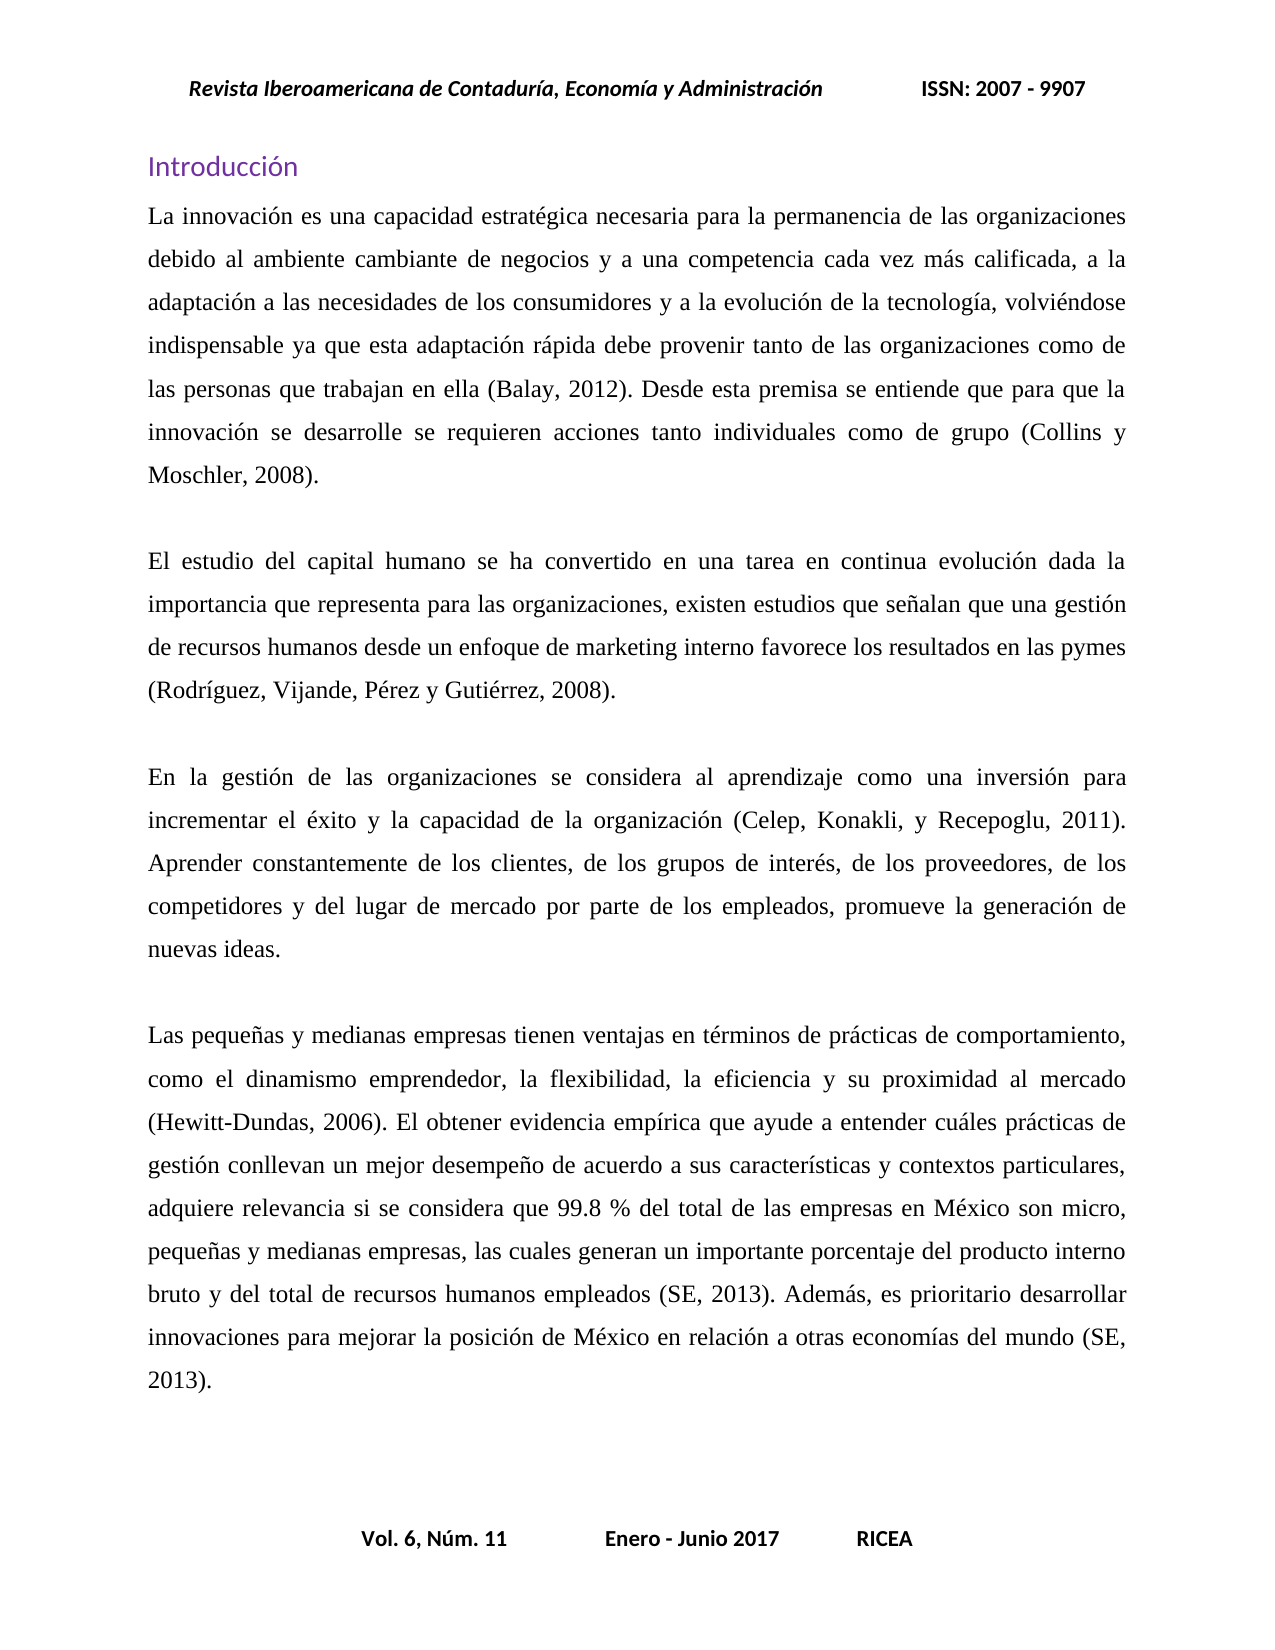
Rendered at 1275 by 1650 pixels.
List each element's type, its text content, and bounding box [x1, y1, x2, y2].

text La innovación es una capacidad estratégica necesaria para la permanencia de las organizaciones debido al ambiente cambiante de negocios y a una competencia cada vez más calificada, a la adaptación a las necesidades de los consumidores y a la evolución de la tecnología, volviéndose indispensable ya que esta adaptación rápida debe provenir tanto de las organizaciones como de las personas que trabajan en ella (Balay, 2012). Desde esta premisa se entiende que para que la innovación se desarrolle se requieren acciones tanto individuales como de grupo (Collins y Moschler, 2008). [148, 201, 1127, 489]
text Las pequeñas y medianas empresas tienen ventajas en términos de prácticas de comportamiento, como el dinamismo emprendedor, la flexibilidad, la eficiencia y su proximidad al mercado (Hewitt-Dundas, 2006). El obtener evidencia empírica que ayude a entender cuáles prácticas de gestión conllevan un mejor desempeño de acuerdo a sus características y contextos particulares, adquiere relevancia si se considera que 99.8 % del total de las empresas en México son micro, pequeñas y medianas empresas, las cuales generan un importante porcentaje del producto interno bruto y del total de recursos humanos empleados (SE, 2013). Además, es prioritario desarrollar innovaciones para mejorar la posición de México en relación a otras economías del mundo (SE, 2013). [148, 1021, 1127, 1394]
text Introducción [148, 148, 1127, 183]
text En la gestión de las organizaciones se considera al aprendizaje como una inversión para incrementar el éxito y la capacidad de la organización (Celep, Konakli, y Recepoglu, 2011). Aprender constantemente de los clientes, de los grupos de interés, de los proveedores, de los competidores y del lugar de mercado por parte de los empleados, promueve la generación de nuevas ideas. [148, 762, 1127, 963]
text El estudio del capital humano se ha convertido en una tarea en continua evolución dada la importancia que representa para las organizaciones, existen estudios que señalan que una gestión de recursos humanos desde un enfoque de marketing interno favorece los resultados en las pymes (Rodríguez, Vijande, Pérez y Gutiérrez, 2008). [148, 546, 1127, 704]
